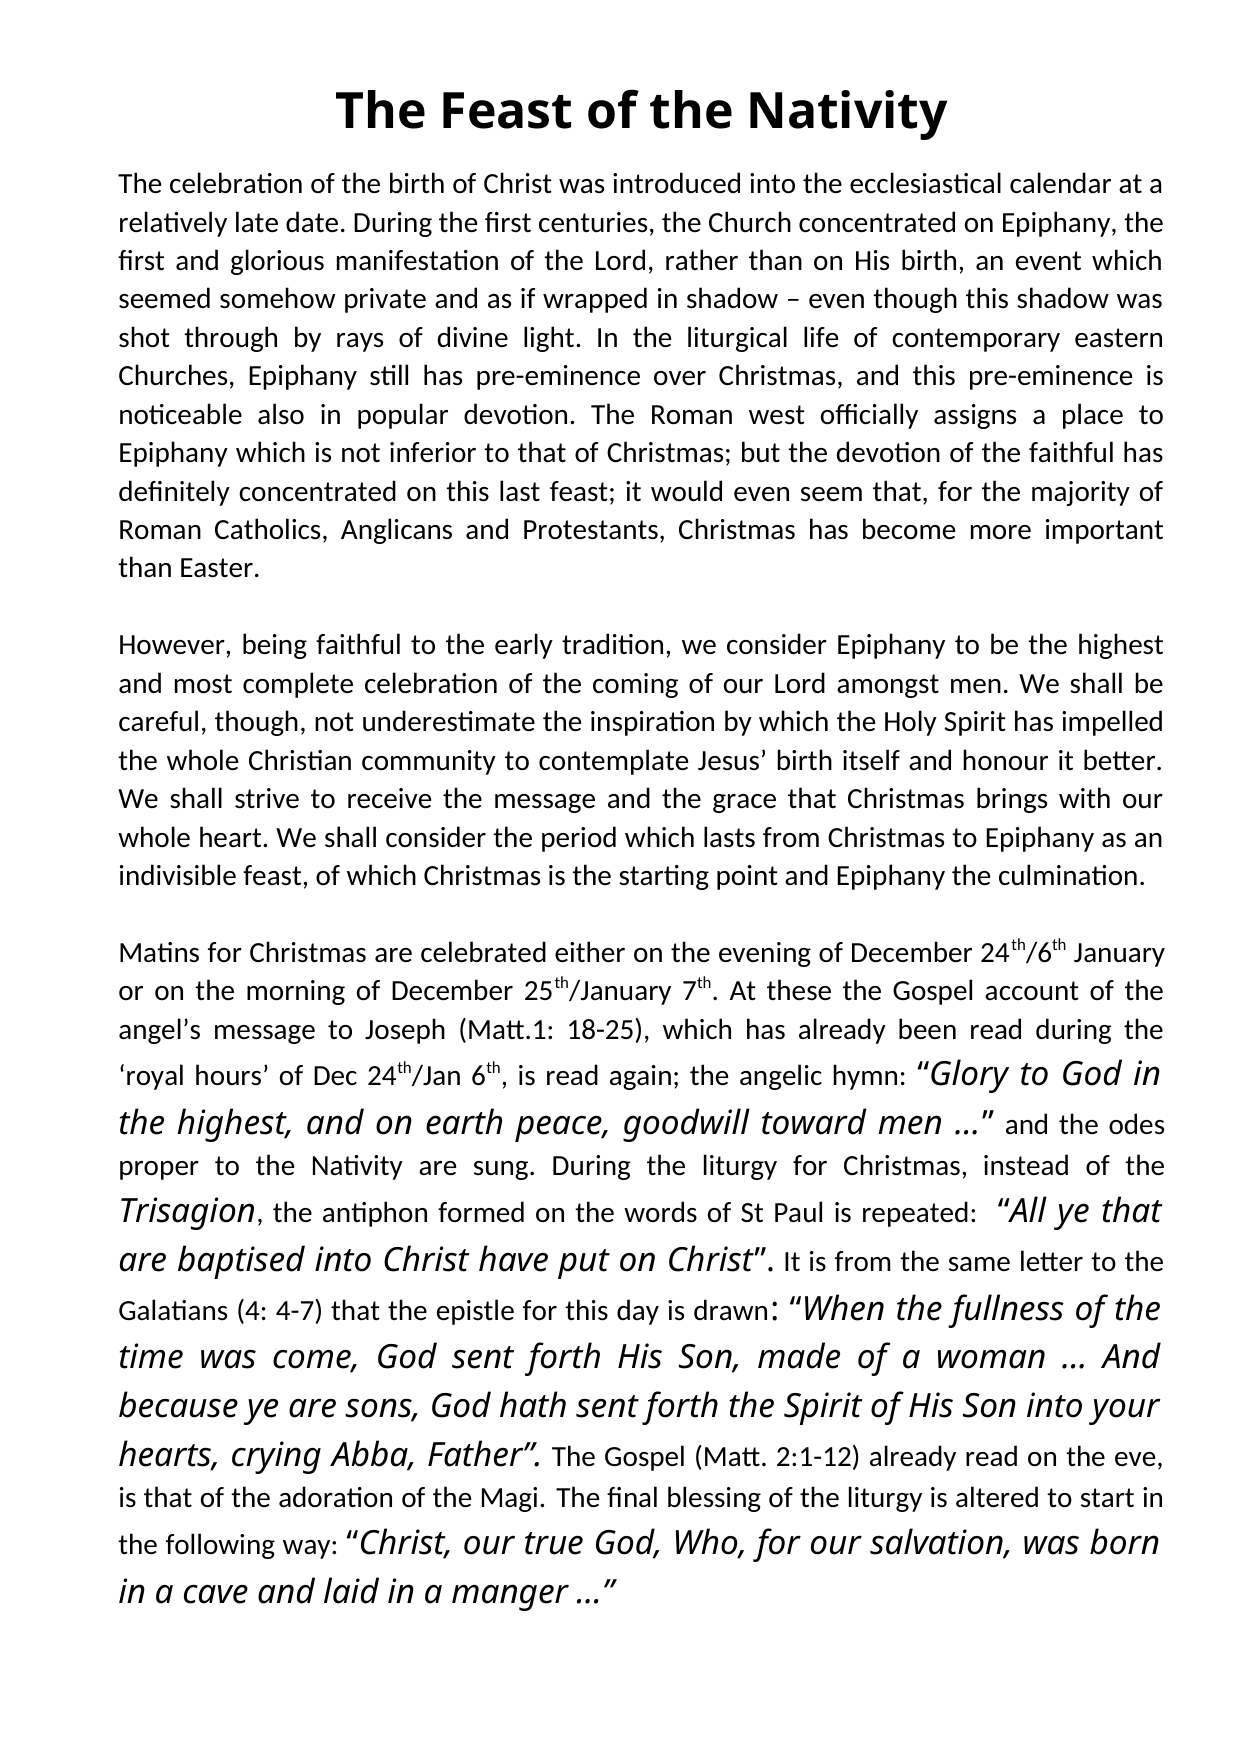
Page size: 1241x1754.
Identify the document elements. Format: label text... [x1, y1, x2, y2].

text Matins for Christmas are celebrated either on the evening of December 24th/6th January or on the morning of December 25th/January 7th. At these the Gospel account of the angel’s message to Joseph (Matt.1: 18-25), which has already been read during the ‘royal hours’ of Dec 24th/Jan 6th, is read again; the angelic hymn: “Glory to God in the highest, and on earth peace, goodwill toward men …” and the odes proper to the Nativity are sung. During the liturgy for Christmas, instead of the Trisagion, the antiphon formed on the words of St Paul is repeated: “All ye that are baptised into Christ have put on Christ”. It is from the same letter to the Galatians (4: 4-7) that the epistle for this day is drawn: “When the fullness of the time was come, God sent forth His Son, made of a woman … And because ye are sons, God hath sent forth the Spirit of His Son into your hearts, crying Abba, Father”. The Gospel (Matt. 2:1-12) already read on the eve, is that of the adoration of the Magi. The final blessing of the liturgy is altered to start in the following way: “Christ, our true God, Who, for our salvation, was born in a cave and laid in a manger …” [118, 934, 1165, 1613]
text The celebration of the birth of Christ was introduced into the ecclesiastical calendar at a relatively late date. During the first centuries, the Church concentrated on Epiphany, the first and glorious manifestation of the Lord, rather than on His birth, an event which seemed somehow private and as if wrapped in shadow – even though this shadow was shot through by rays of divine light. In the liturgical life of contemporary eastern Churches, Epiphany still has pre-eminence over Christmas, and this pre-eminence is noticeable also in popular devotion. The Roman west officially assigns a place to Epiphany which is not inferior to that of Christmas; but the devotion of the faithful has definitely concentrated on this last feast; it would even seem that, for the majority of Roman Catholics, Anglicans and Protestants, Christmas has become more important than Easter. [118, 165, 1165, 585]
text The Feast of the Nativity [118, 75, 1165, 143]
text However, being faithful to the early tradition, we consider Epiphany to be the highest and most complete celebration of the coming of our Lord amongst men. We shall be careful, though, not underestimate the inspiration by which the Holy Spirit has impelled the whole Christian community to contemplate Jesus’ birth itself and honour it better. We shall strive to receive the message and the grace that Christmas brings with our whole heart. We shall consider the period which lasts from Christmas to Epiphany as an indivisible feast, of which Christmas is the starting point and Epiphany the culmination. [118, 626, 1165, 893]
